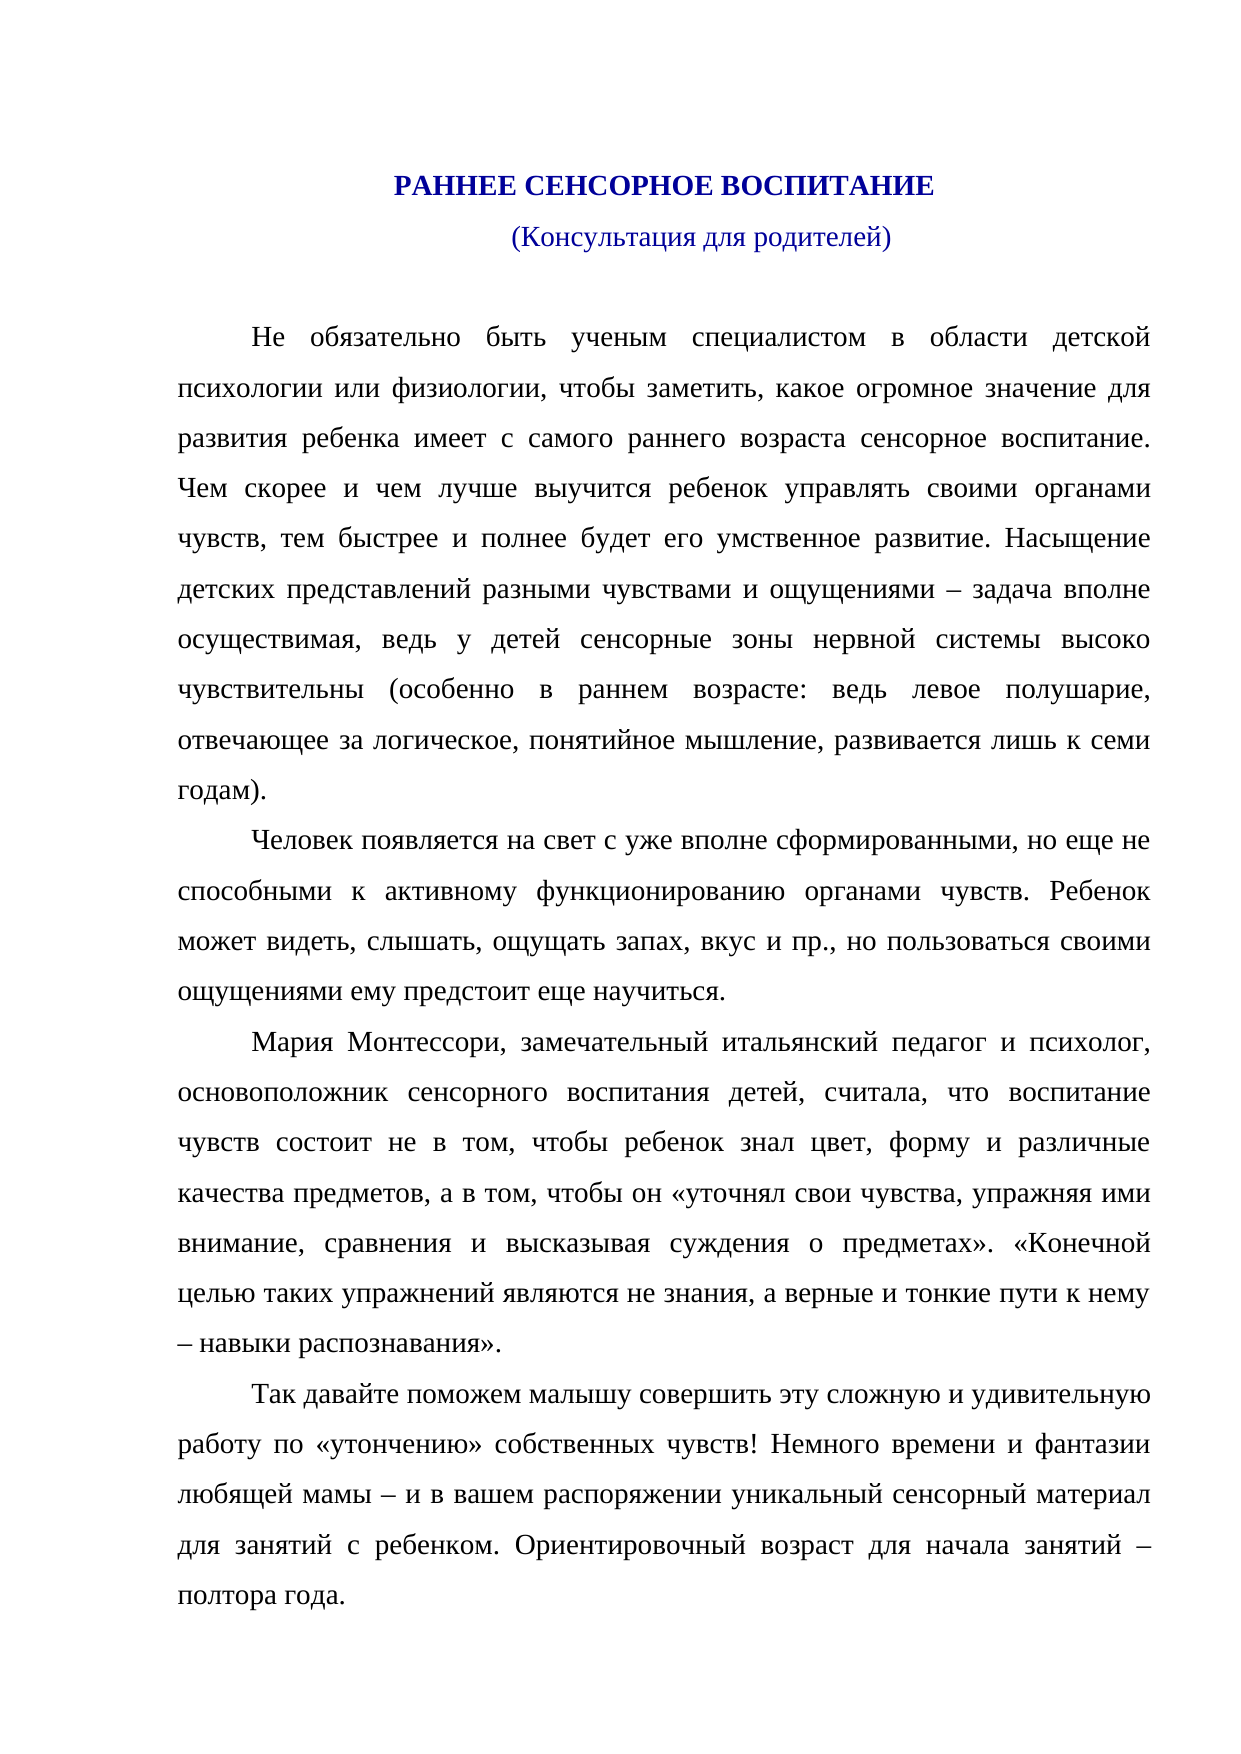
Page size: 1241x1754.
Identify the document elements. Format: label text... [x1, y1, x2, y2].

text Человек появляется на свет с уже вполне сформированными, но еще не способными к активному функционированию органами чувств. Ребенок может видеть, слышать, ощущать запах, вкус и пр., но пользоваться своими ощущениями ему предстоит еще научиться. [177, 822, 1152, 1007]
text Не обязательно быть ученым специалистом в области детской психологии или физиологии, чтобы заметить, какое огромное значение для развития ребенка имеет с самого раннего возраста сенсорное воспитание. Чем скорее и чем лучше выучится ребенок управлять своими органами чувств, тем быстрее и полнее будет его умственное развитие. Насыщение детских представлений разными чувствами и ощущениями – задача вполне осуществимая, ведь у детей сенсорные зоны нервной системы высоко чувствительны (особенно в раннем возрасте: ведь левое полушарие, отвечающее за логическое, понятийное мышление, развивается лишь к семи годам). [177, 319, 1152, 806]
text РАННЕЕ СЕНСОРНОЕ ВОСПИТАНИЕ [177, 168, 1152, 202]
text Так давайте поможем малышу совершить эту сложную и удивительную работу по «утончению» собственных чувств! Немного времени и фантазии любящей мамы – и в вашем распоряжении уникальный сенсорный материал для занятий с ребенком. Ориентировочный возраст для начала занятий – полтора года. [177, 1376, 1152, 1611]
text (Консультация для родителей) [177, 219, 1152, 252]
text Мария Монтессори, замечательный итальянский педагог и психолог, основоположник сенсорного воспитания детей, считала, что воспитание чувств состоит не в том, чтобы ребенок знал цвет, форму и различные качества предметов, а в том, чтобы он «уточнял свои чувства, упражняя ими внимание, сравнения и высказывая суждения о предметах». «Конечной целью таких упражнений являются не знания, а верные и тонкие пути к нему – навыки распознавания». [177, 1024, 1152, 1359]
